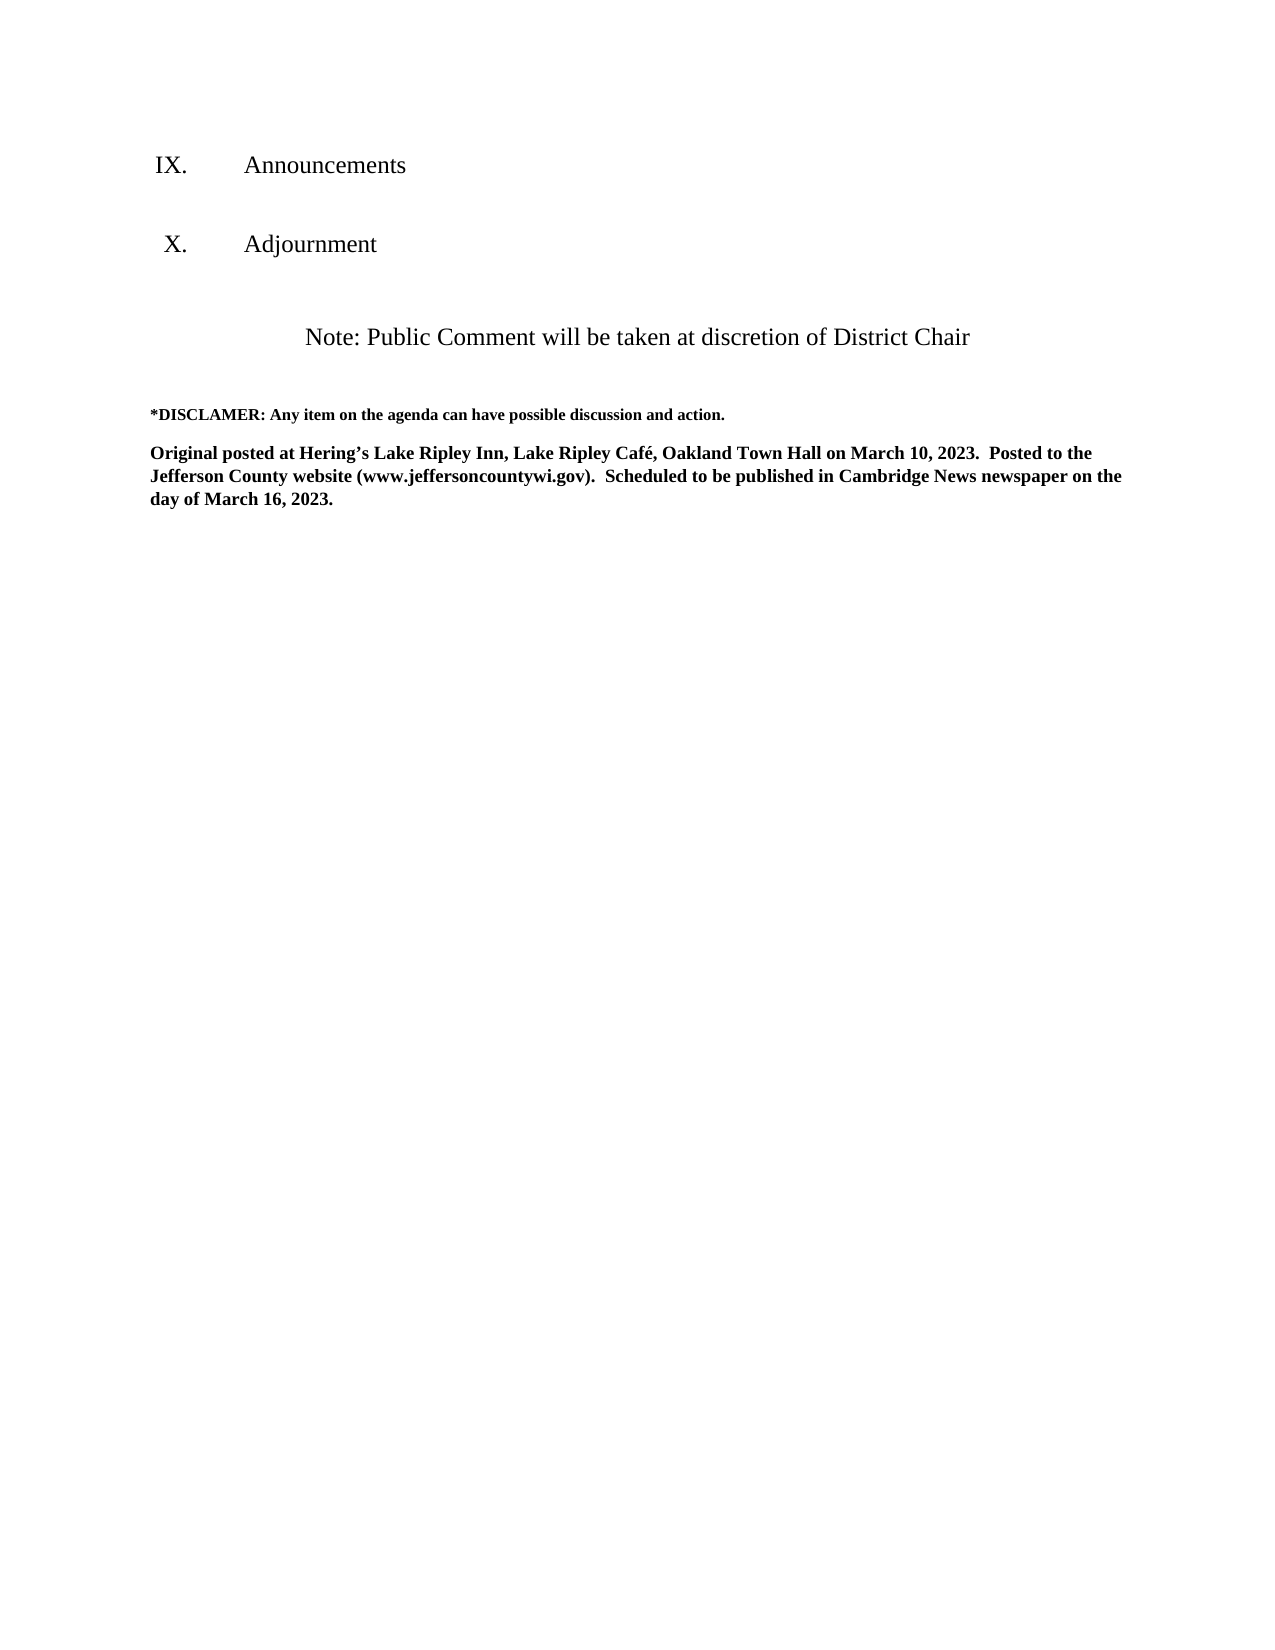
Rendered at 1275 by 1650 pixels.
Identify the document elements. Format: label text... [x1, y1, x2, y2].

subtitle Adjournment [187, 229, 1125, 257]
list Note: Public Comment will be taken at discretion of District Chair [150, 322, 1125, 351]
subtitle Announcements [187, 150, 1125, 179]
text *DISCLAMER: Any item on the agenda can have possible discussion and action. [150, 404, 1125, 424]
list Original posted at Hering’s Lake Ripley Inn, Lake Ripley Café, Oakland Town Hall on March 10, 2023. Posted to the Jefferson County website (www.jeffersoncountywi.gov). Scheduled to be published in Cambridge News newspaper on the day of March 16, 2023. [150, 442, 1125, 510]
